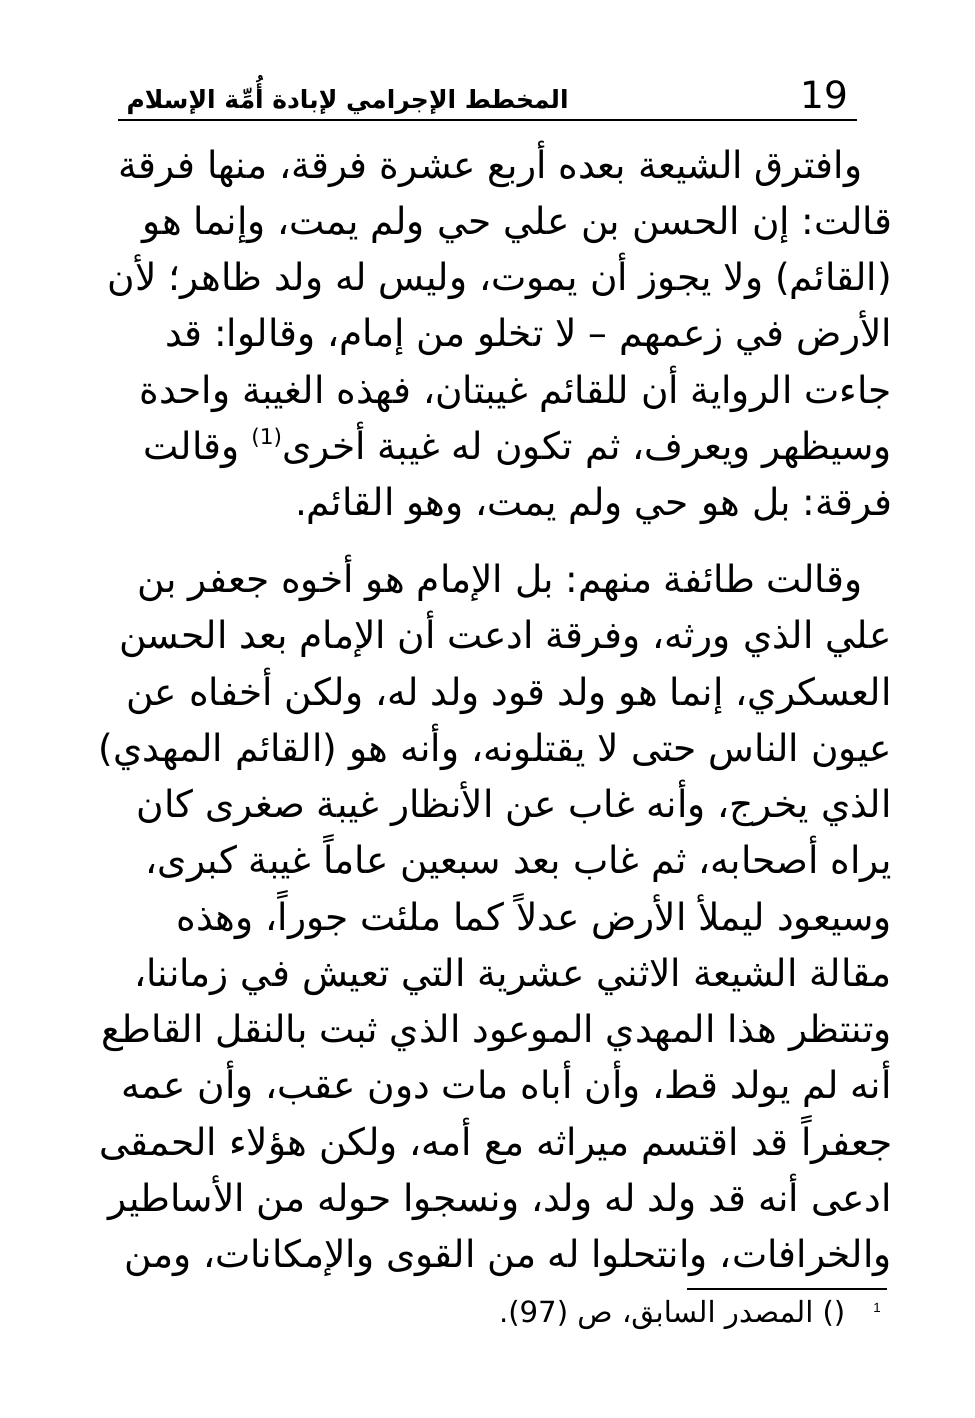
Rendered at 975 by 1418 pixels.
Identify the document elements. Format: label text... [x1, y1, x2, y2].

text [89, 548, 892, 1279]
text وافترق الشيعة بعده أربع عشرة فرقة، منها فرقة قالت: إن الحسن بن علي حي ولم يمت، وإنما هو (القائم) ولا يجوز أن يموت، وليس له ولد ظاهر؛ لأن الأرض في زعمهم – لا تخلو من إمام، وقالوا: قد جاءت الرواية أن للقائم غيبتان، فهذه الغيبة واحدة وسيظهر ويعرف، ثم تكون له غيبة أخرى() وقالت فرقة: بل هو حي ولم يمت، وهو القائم. [89, 133, 892, 527]
